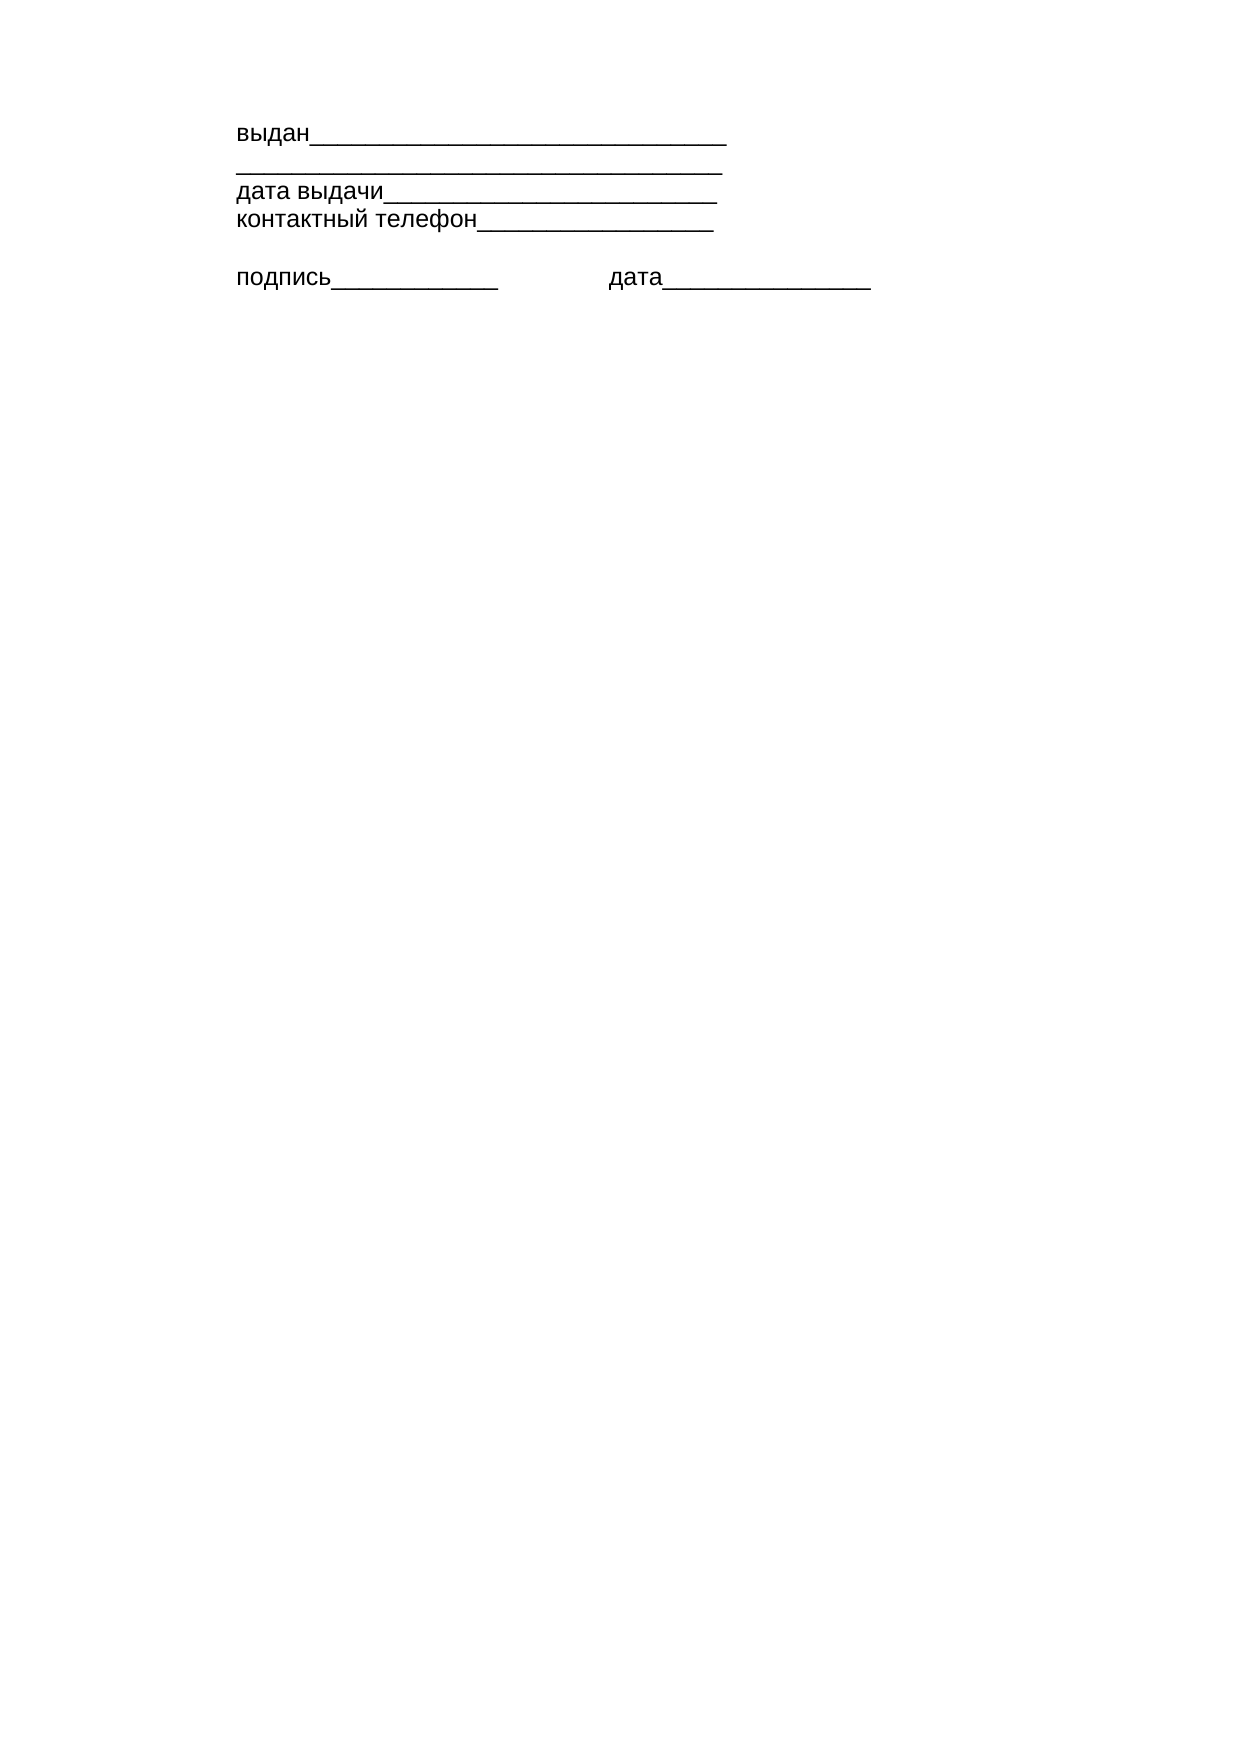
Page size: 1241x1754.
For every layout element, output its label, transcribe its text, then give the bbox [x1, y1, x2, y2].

text контактный телефон_________________ [177, 204, 1152, 233]
text ___________________________________ [177, 147, 1152, 176]
text подпись____________ дата_______________ [177, 262, 1152, 291]
text выдан______________________________ [177, 118, 1152, 147]
text дата выдачи________________________ [177, 176, 1152, 204]
